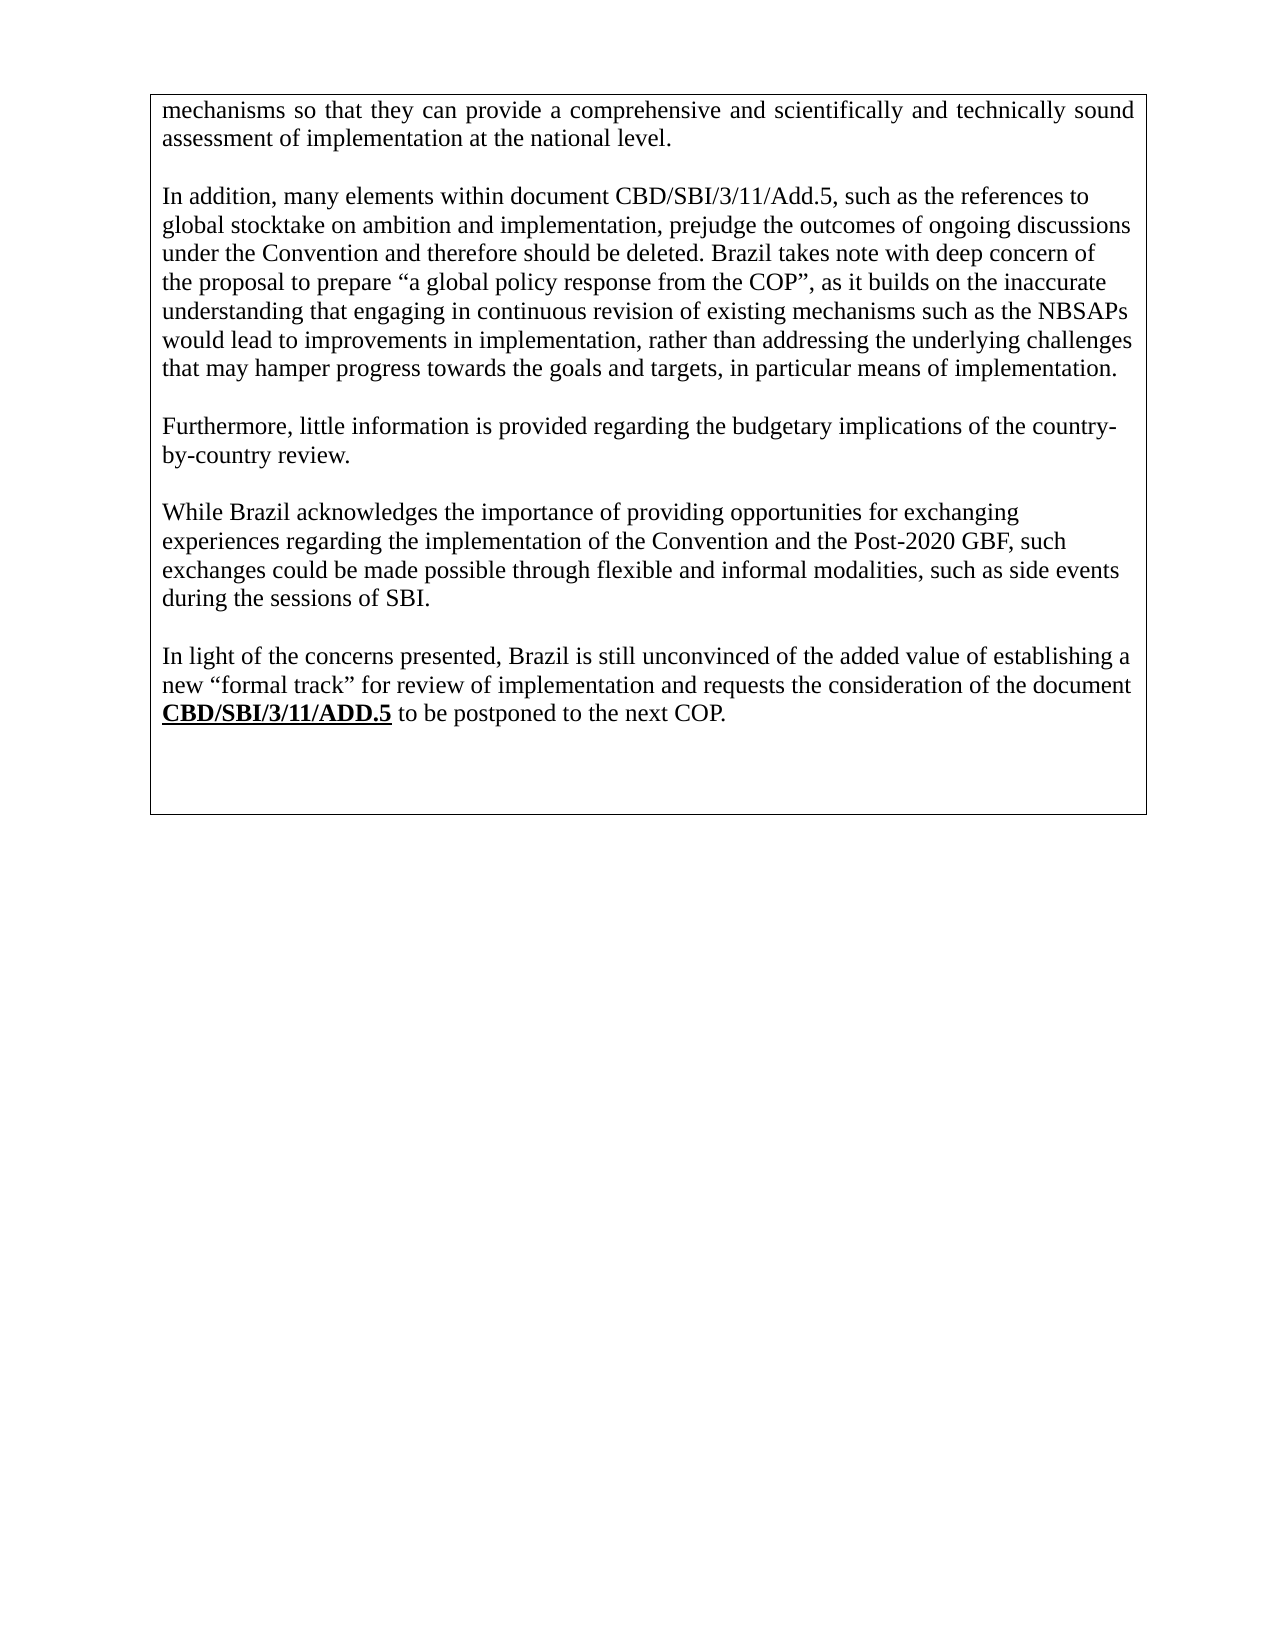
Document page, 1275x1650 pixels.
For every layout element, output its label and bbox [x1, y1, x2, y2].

table_cell [151, 95, 1146, 813]
